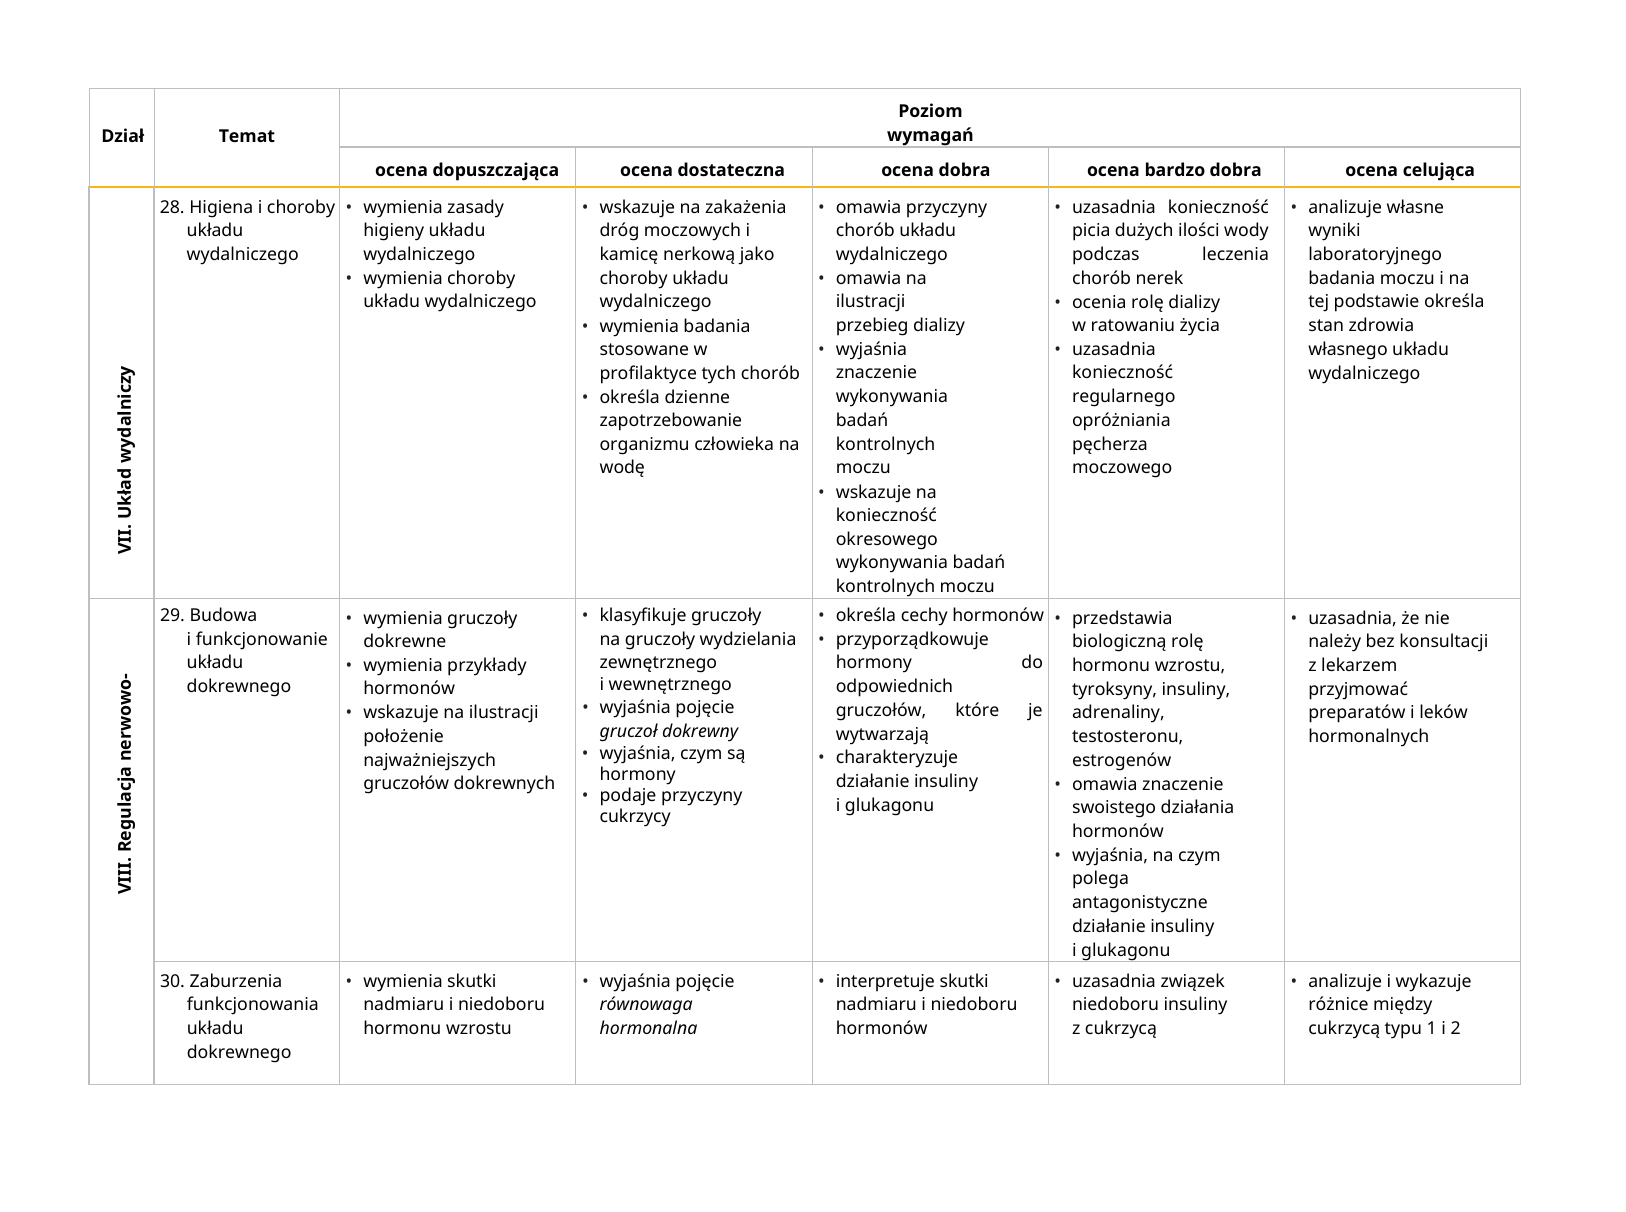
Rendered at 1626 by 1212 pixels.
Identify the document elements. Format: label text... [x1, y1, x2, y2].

table_cell ocena dopuszczająca [340, 148, 575, 186]
table_cell omawia przyczyny chorób układu wydalniczego omawia na ilustracji przebieg dializy wyjaśnia znaczenie wykonywania badań kontrolnych moczu wskazuje na konieczność okresowego wykonywania badań kontrolnych moczu [813, 188, 1048, 598]
table_cell przedstawia biologiczną rolę hormonu wzrostu, tyroksyny, insuliny, adrenaliny, testosteronu, estrogenów omawia znaczenie swoistego działania hormonów wyjaśnia, na czym polega antagonistyczne działanie insuliny i glukagonu [1049, 599, 1284, 961]
table_cell wymienia zasady higieny układu wydalniczego wymienia choroby układu wydalniczego [340, 188, 575, 598]
table_cell uzasadnia związek niedoboru insuliny z cukrzycą [1049, 962, 1284, 1084]
table_cell uzasadnia, że nie należy bez konsultacji z lekarzem przyjmować preparatów i leków hormonalnych [1285, 599, 1520, 961]
table_cell analizuje własne wyniki laboratoryjnego badania moczu i na tej podstawie określa stan zdrowia własnego układu wydalniczego [1285, 188, 1520, 598]
table_cell 30. Zaburzenia funkcjonowania układu dokrewnego [155, 962, 339, 1084]
table_cell wymienia gruczoły dokrewne wymienia przykłady hormonów wskazuje na ilustracji położenie najważniejszych gruczołów dokrewnych [340, 599, 575, 961]
table_cell VIII. Regulacja nerwowo-hormonalna [90, 599, 153, 1084]
table_cell wyjaśnia pojęcie równowaga hormonalna [576, 962, 812, 1084]
table_cell 28. Higiena i choroby układu wydalniczego [155, 188, 339, 598]
table_cell interpretuje skutki nadmiaru i niedoboru hormonów [813, 962, 1048, 1084]
table_cell 29. Budowa i funkcjonowanie układu dokrewnego [155, 599, 339, 961]
table_cell klasyfikuje gruczoły na gruczoły wydzielania zewnętrznego i wewnętrznego wyjaśnia pojęcie gruczoł dokrewny wyjaśnia, czym są hormony podaje przyczyny cukrzycy [576, 599, 812, 961]
table_cell określa cechy hormonów przyporządkowuje hormony do odpowiednich gruczołów, które je wytwarzają charakteryzuje działanie insuliny i glukagonu [813, 599, 1048, 961]
table_cell analizuje i wykazuje różnice między cukrzycą typu 1 i 2 [1285, 962, 1520, 1084]
table_cell wskazuje na zakażenia dróg moczowych i kamicę nerkową jako choroby układu wydalniczego wymienia badania stosowane w profilaktyce tych chorób określa dzienne zapotrzebowanie organizmu człowieka na wodę [576, 188, 812, 598]
table_header Temat [155, 89, 339, 186]
table_cell VII. Układ wydalniczy [90, 188, 153, 598]
table_header Poziom wymagań [340, 89, 1520, 146]
table_cell ocena celująca [1285, 148, 1520, 186]
table_cell ocena bardzo dobra [1049, 148, 1284, 186]
table_header Dział [90, 89, 154, 186]
table_cell ocena dobra [813, 148, 1048, 186]
table_cell uzasadnia konieczność picia dużych ilości wody podczas leczenia chorób nerek ocenia rolę dializy w ratowaniu życia uzasadnia konieczność regularnego opróżniania pęcherza moczowego [1049, 188, 1284, 598]
table_cell ocena dostateczna [576, 148, 812, 186]
table_cell wymienia skutki nadmiaru i niedoboru hormonu wzrostu [340, 962, 575, 1084]
